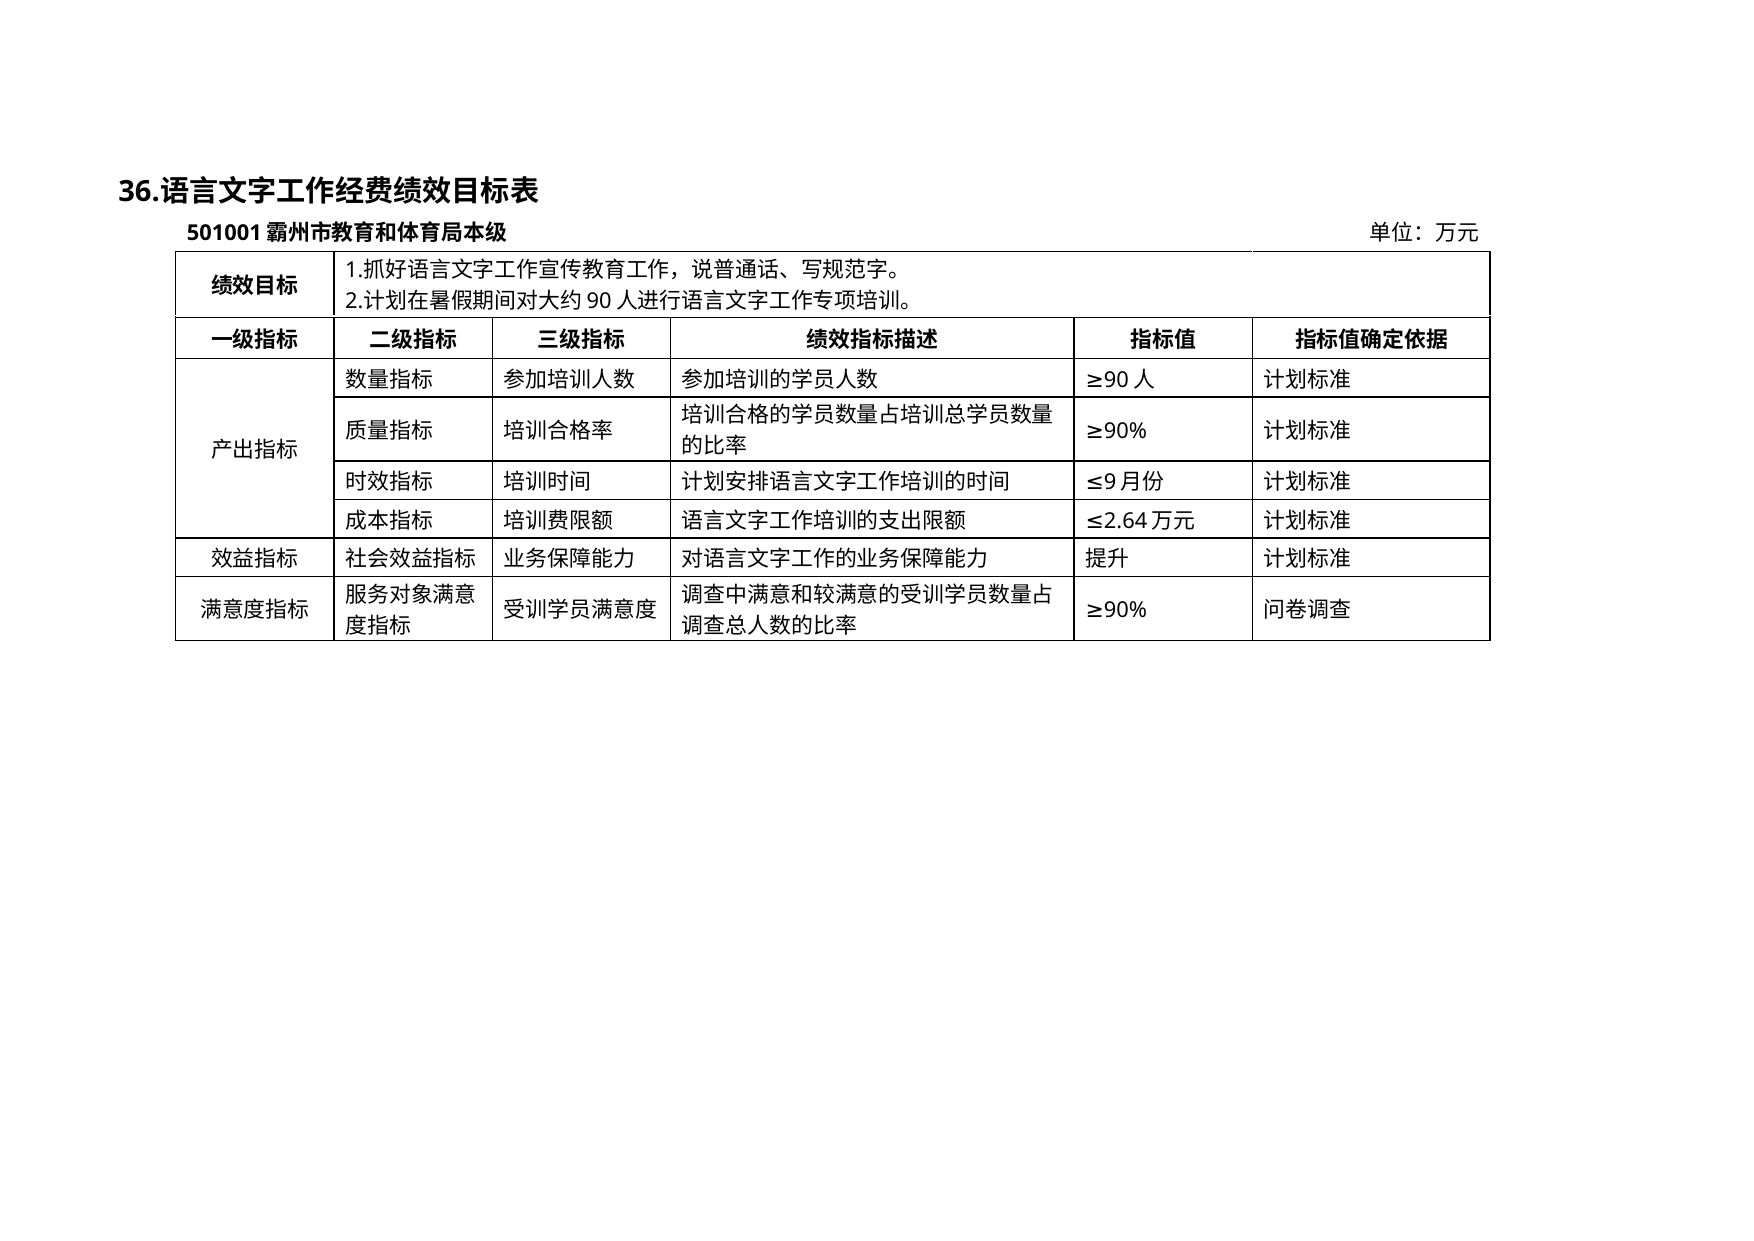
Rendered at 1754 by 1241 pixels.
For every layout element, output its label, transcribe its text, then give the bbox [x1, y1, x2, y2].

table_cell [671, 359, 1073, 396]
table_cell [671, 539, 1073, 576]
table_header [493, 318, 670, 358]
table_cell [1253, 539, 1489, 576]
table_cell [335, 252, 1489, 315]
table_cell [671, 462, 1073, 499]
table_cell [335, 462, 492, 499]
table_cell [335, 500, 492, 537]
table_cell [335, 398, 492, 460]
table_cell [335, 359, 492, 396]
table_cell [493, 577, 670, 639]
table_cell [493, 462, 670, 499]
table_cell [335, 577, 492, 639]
text 36.语言文字工作经费绩效目标表 [118, 167, 1547, 209]
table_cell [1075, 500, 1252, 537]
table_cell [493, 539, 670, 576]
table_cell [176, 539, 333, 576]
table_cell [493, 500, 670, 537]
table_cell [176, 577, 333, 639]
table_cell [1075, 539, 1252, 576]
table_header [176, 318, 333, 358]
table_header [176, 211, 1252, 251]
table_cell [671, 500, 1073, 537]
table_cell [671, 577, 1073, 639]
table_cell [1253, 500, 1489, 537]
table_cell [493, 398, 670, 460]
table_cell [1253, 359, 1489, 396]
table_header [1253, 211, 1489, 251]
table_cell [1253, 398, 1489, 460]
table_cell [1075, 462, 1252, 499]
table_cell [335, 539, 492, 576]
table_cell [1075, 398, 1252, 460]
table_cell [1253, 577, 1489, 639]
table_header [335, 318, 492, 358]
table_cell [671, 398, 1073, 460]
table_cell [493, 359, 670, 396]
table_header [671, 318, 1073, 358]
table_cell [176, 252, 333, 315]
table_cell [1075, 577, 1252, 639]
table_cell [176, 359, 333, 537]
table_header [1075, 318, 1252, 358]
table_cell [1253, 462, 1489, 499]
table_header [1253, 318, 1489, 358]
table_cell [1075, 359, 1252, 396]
